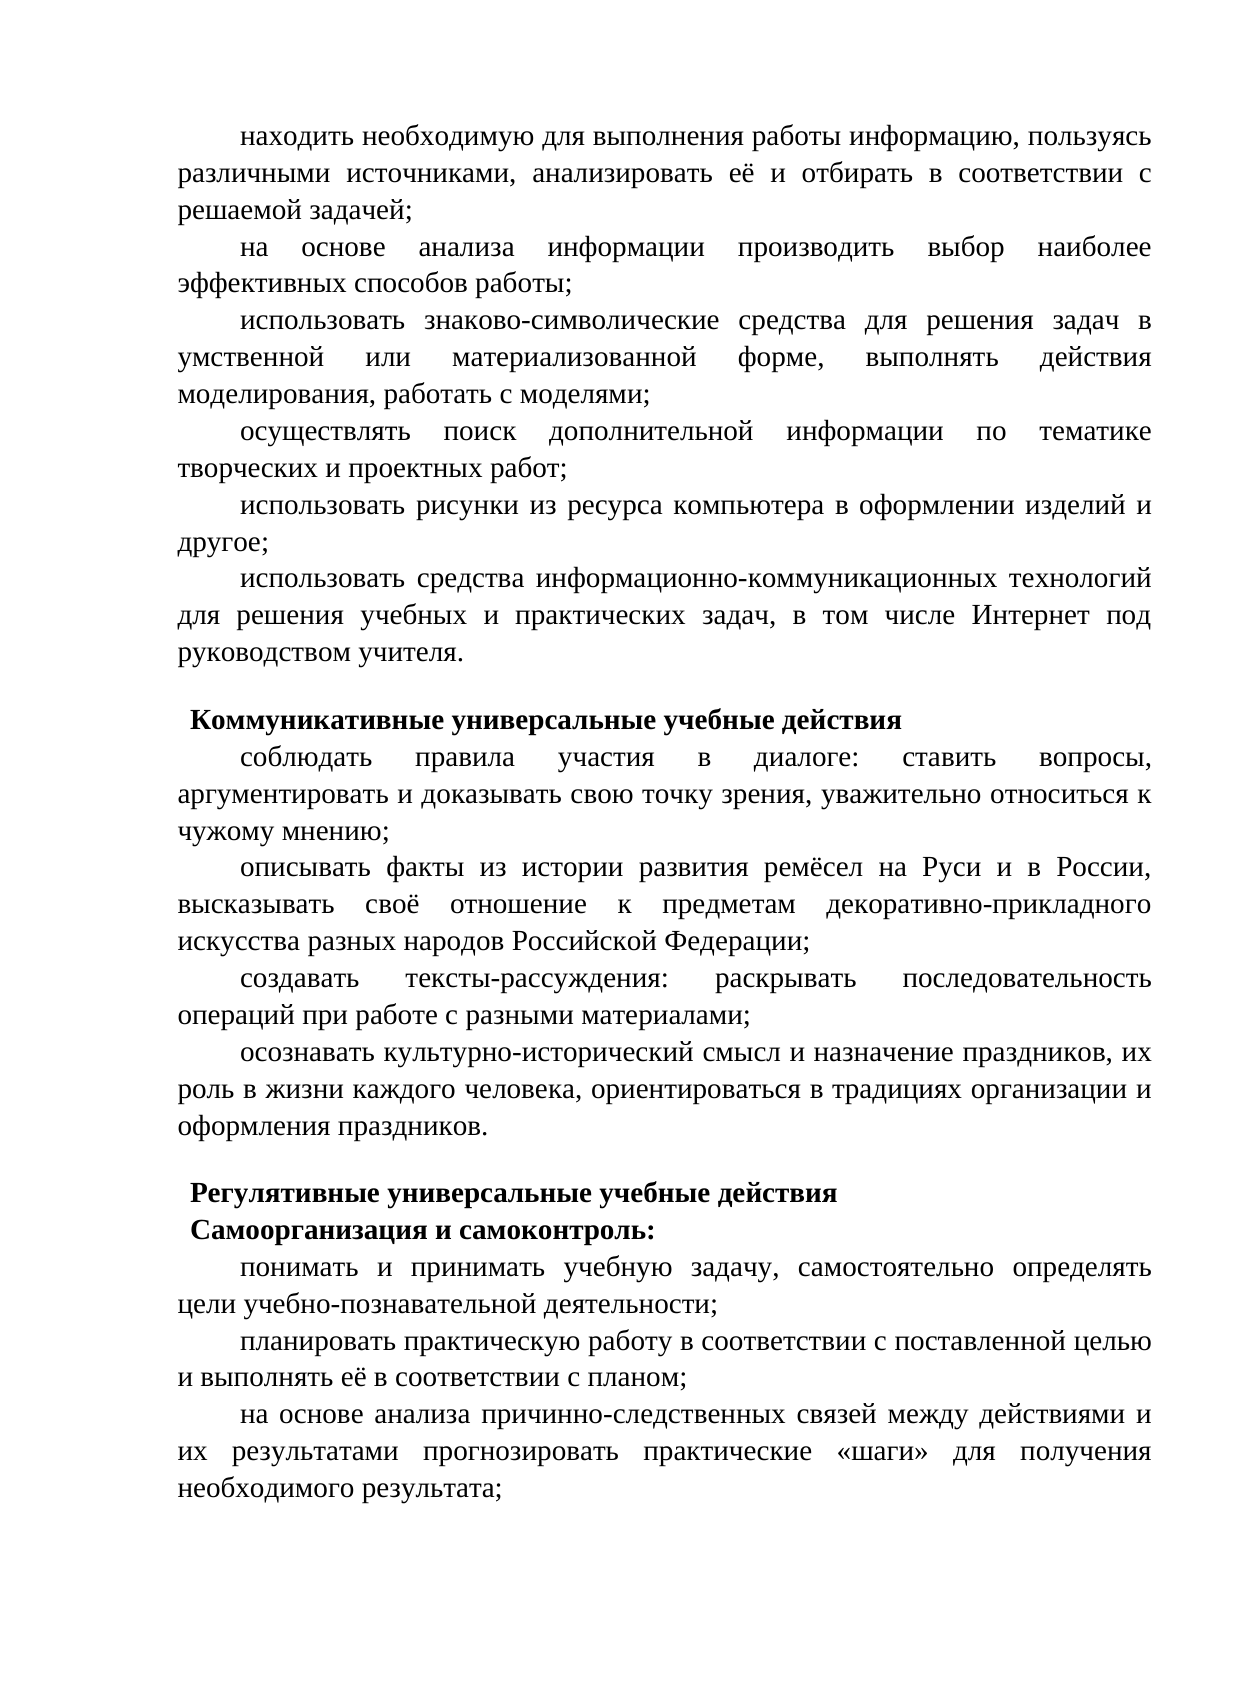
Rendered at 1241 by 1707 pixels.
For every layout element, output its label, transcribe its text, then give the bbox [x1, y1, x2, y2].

text Коммуникативные универсальные учебные действия [190, 702, 1152, 736]
text соблюдать правила участия в диалоге: ставить вопросы, аргументировать и доказывать свою точку зрения, уважительно относиться к чужому мнению; [177, 739, 1152, 846]
text планировать практическую работу в соответствии с поставленной целью и выполнять её в соответствии с планом; [177, 1323, 1152, 1393]
text описывать факты из истории развития ремёсел на Руси и в России, высказывать своё отношение к предметам декоративно-прикладного искусства разных народов Российской Федерации; [177, 849, 1152, 957]
text использовать знаково-символические средства для решения задач в умственной или материализованной форме, выполнять действия моделирования, работать с моделями; [177, 302, 1152, 410]
text использовать рисунки из ресурса компьютера в оформлении изделий и другое; [177, 487, 1152, 557]
text создавать тексты-рассуждения: раскрывать последовательность операций при работе с разными материалами; [177, 960, 1152, 1031]
text понимать и принимать учебную задачу, самостоятельно определять цели учебно-познавательной деятельности; [177, 1249, 1152, 1319]
text осознавать культурно-исторический смысл и назначение праздников, их роль в жизни каждого человека, ориентироваться в традициях организации и оформления праздников. [177, 1034, 1152, 1141]
text Самоорганизация и самоконтроль: [190, 1212, 1152, 1246]
text осуществлять поиск дополнительной информации по тематике творческих и проектных работ; [177, 413, 1152, 483]
text на основе анализа информации производить выбор наиболее эффективных способов работы; [177, 229, 1152, 299]
text использовать средства информационно-коммуникационных технологий для решения учебных и практических задач, в том числе Интернет под руководством учителя. [177, 561, 1152, 668]
text находить необходимую для выполнения работы информацию, пользуясь различными источниками, анализировать её и отбирать в соответствии с решаемой задачей; [177, 118, 1152, 225]
text Регулятивные универсальные учебные действия [190, 1175, 1152, 1209]
text на основе анализа причинно-следственных связей между действиями и их результатами прогнозировать практические «шаги» для получения необходимого результата; [177, 1396, 1152, 1504]
